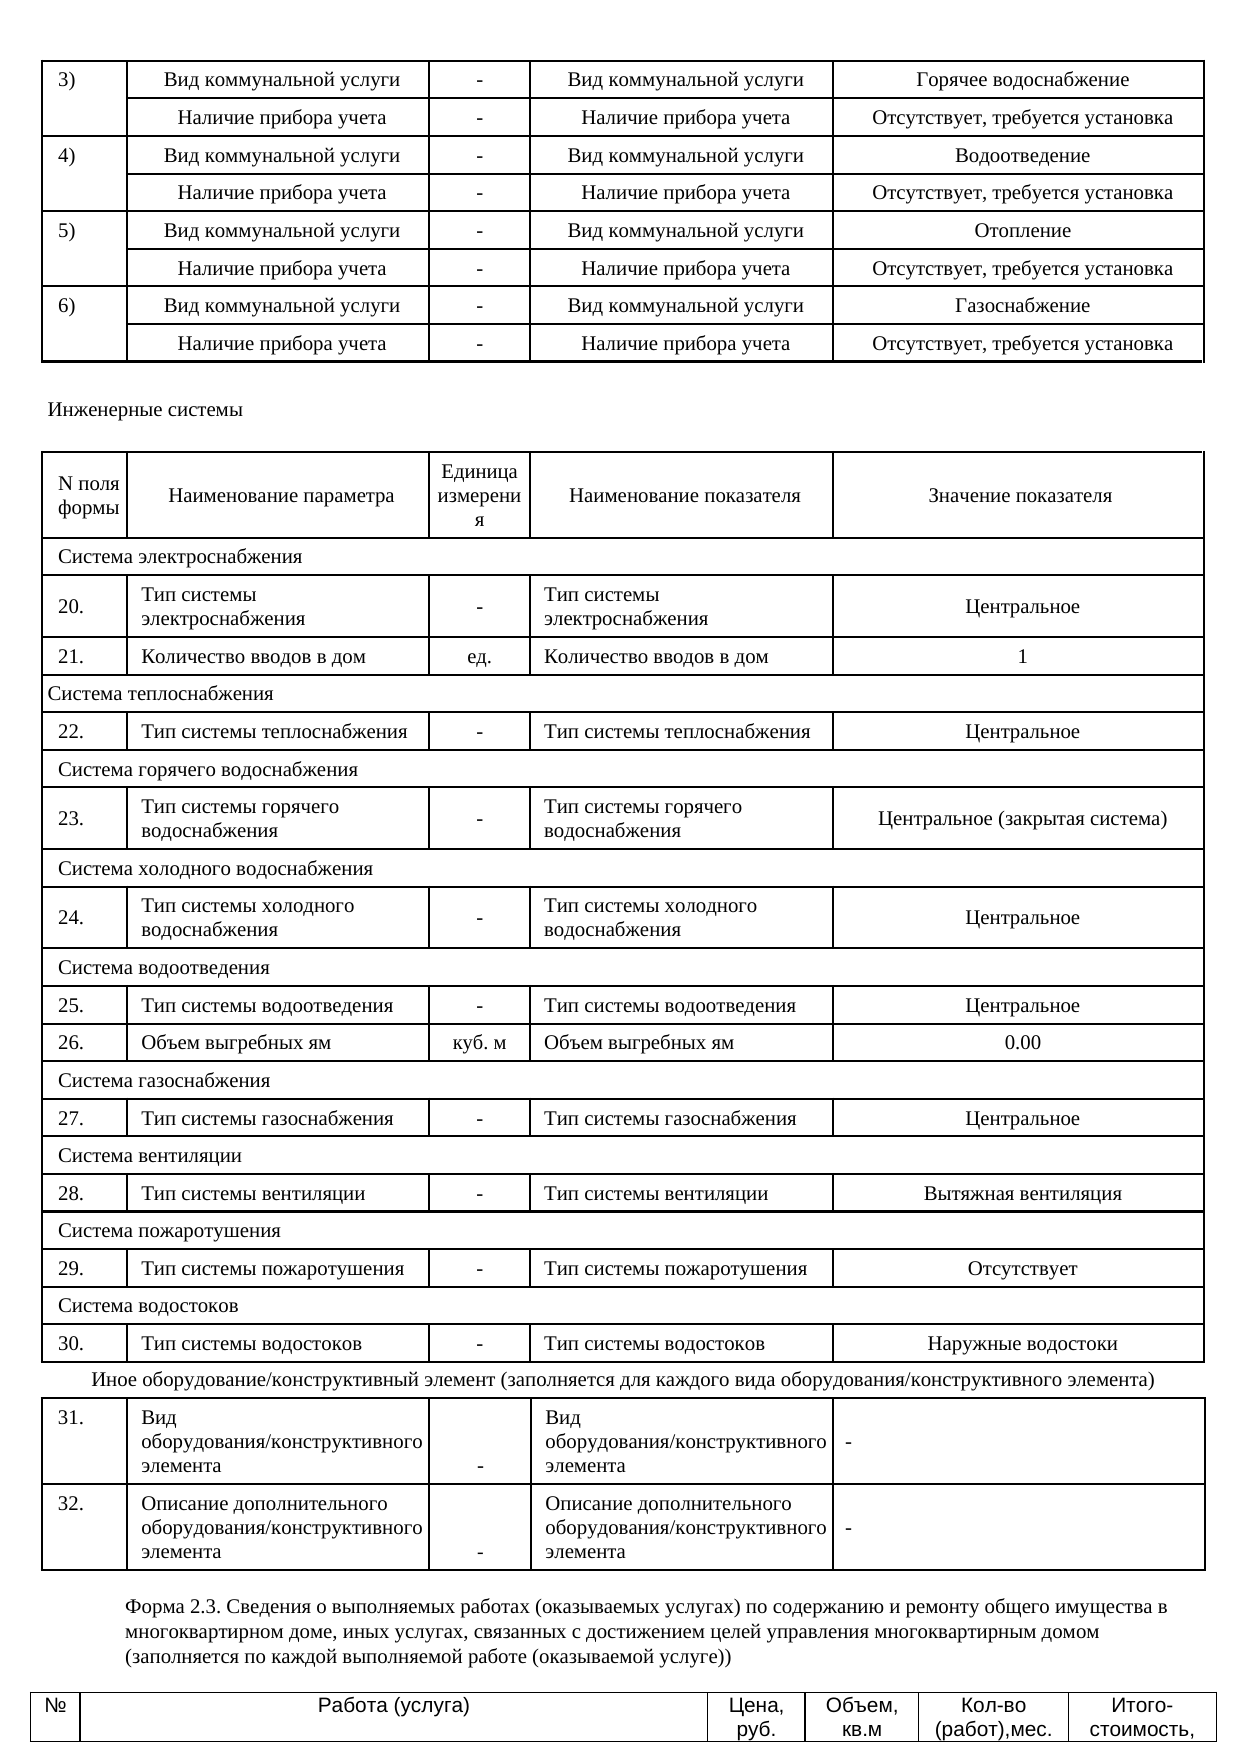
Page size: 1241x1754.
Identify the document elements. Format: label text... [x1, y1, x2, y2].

table_cell Тип системы пожаротушения [128, 1250, 428, 1286]
table_cell 30. [43, 1325, 126, 1361]
table_cell - [430, 576, 529, 636]
table_cell Вид коммунальной услуги [531, 137, 832, 172]
table_cell Наличие прибора учета [128, 250, 428, 285]
table_cell 29. [43, 1250, 126, 1286]
table_cell 24. [43, 888, 126, 947]
table_cell Система теплоснабжения [43, 676, 1203, 711]
table_cell Описание дополнительного оборудования/конструктивного элемента [532, 1485, 832, 1568]
table_cell Система водостоков [43, 1288, 1203, 1323]
table_header Вид оборудования/конструктивного элемента [128, 1399, 428, 1483]
table_header Вид оборудования/конструктивного элемента [532, 1399, 832, 1483]
table_cell Тип системы холодного водоснабжения [128, 888, 428, 947]
table_header - [430, 1399, 530, 1483]
table_cell Газоснабжение [834, 287, 1203, 323]
table_cell - [430, 175, 529, 210]
table_header Цена, руб. [708, 1693, 804, 1741]
table_cell Тип системы газоснабжения [531, 1100, 832, 1135]
table_cell 26. [43, 1025, 126, 1060]
table_cell ед. [430, 638, 529, 673]
text Иное оборудование/конструктивный элемент (заполняется для каждого вида оборудования/конструктивного элемента) [42, 1367, 1205, 1391]
table_cell - [430, 888, 529, 947]
table_cell Наличие прибора учета [128, 325, 428, 360]
table_cell - [430, 987, 529, 1022]
table_cell Наименование параметра [128, 453, 428, 537]
table_cell Наличие прибора учета [531, 250, 832, 285]
table_cell Количество вводов в дом [128, 638, 428, 673]
table_cell Центральное [834, 1100, 1203, 1135]
table_cell Вид коммунальной услуги [128, 62, 428, 97]
table_cell 28. [43, 1175, 126, 1210]
table_header - [834, 1399, 1204, 1483]
table_cell Тип системы горячего водоснабжения [128, 788, 428, 848]
table_cell Наличие прибора учета [531, 325, 832, 360]
table_cell 23. [43, 788, 126, 848]
table_cell Отсутствует, требуется установка [834, 325, 1203, 360]
table_cell 1 [834, 638, 1203, 673]
table_cell - [430, 1485, 530, 1568]
table_cell Вытяжная вентиляция [834, 1175, 1203, 1210]
table_cell - [430, 212, 529, 248]
table_cell - [430, 788, 529, 848]
table_cell Центральное [834, 576, 1203, 636]
table_cell - [430, 1100, 529, 1135]
table_cell 32. [43, 1485, 126, 1568]
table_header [1069, 1693, 1216, 1741]
table_cell Тип системы электроснабжения [531, 576, 832, 636]
text Форма 2.3. Сведения о выполняемых работах (оказываемых услугах) по содержанию и ремонту общего имущества в многоквартирном доме, иных услугах, связанных с достижением целей управления многоквартирным домом (заполняется по каждой выполняемой работе (оказываемой услуге)) [125, 1594, 1173, 1668]
table_cell Вид коммунальной услуги [531, 62, 832, 97]
table_cell Тип системы водостоков [128, 1325, 428, 1361]
table_cell Тип системы пожаротушения [531, 1250, 832, 1286]
table_cell Система пожаротушения [43, 1213, 1203, 1248]
table_cell Наружные водостоки [834, 1325, 1203, 1361]
table_header Работа (услуга) [81, 1693, 707, 1741]
table_cell Инженерные системы [42, 363, 1202, 451]
table_cell - [430, 62, 529, 97]
table_cell - [430, 1175, 529, 1210]
table_cell - [430, 1325, 529, 1361]
table_cell Наличие прибора учета [531, 175, 832, 210]
table_cell Тип системы вентиляции [531, 1175, 832, 1210]
table_cell Единица измерения [430, 453, 529, 537]
table_cell Система холодного водоснабжения [43, 850, 1203, 886]
table_cell Вид коммунальной услуги [128, 137, 428, 172]
table_cell Количество вводов в дом [531, 638, 832, 673]
table_cell Тип системы водостоков [531, 1325, 832, 1361]
table_cell Горячее водоснабжение [834, 62, 1203, 97]
table_cell Тип системы водоотведения [531, 987, 832, 1022]
table_cell Система электроснабжения [43, 539, 1203, 574]
table_cell 25. [43, 987, 126, 1022]
table_cell Отсутствует [834, 1250, 1203, 1286]
table_cell Наличие прибора учета [128, 175, 428, 210]
table_cell 3) [43, 62, 126, 135]
table_cell Вид коммунальной услуги [531, 287, 832, 323]
table_cell - [430, 137, 529, 172]
table_header № [31, 1693, 79, 1741]
table_cell - [430, 250, 529, 285]
table_cell Тип системы теплоснабжения [128, 713, 428, 749]
table_cell 4) [43, 137, 126, 210]
table_cell - [430, 713, 529, 749]
table_cell Тип системы вентиляции [128, 1175, 428, 1210]
table_cell Тип системы газоснабжения [128, 1100, 428, 1135]
table_cell 27. [43, 1100, 126, 1135]
table_cell 22. [43, 713, 126, 749]
table_cell Система вентиляции [43, 1137, 1203, 1173]
table_cell 6) [43, 287, 126, 360]
table_cell Тип системы теплоснабжения [531, 713, 832, 749]
table_cell Центральное [834, 713, 1203, 749]
table_cell Описание дополнительного оборудования/конструктивного элемента [128, 1485, 428, 1568]
table_cell Объем выгребных ям [128, 1025, 428, 1060]
table_cell Система горячего водоснабжения [43, 751, 1203, 786]
table_cell Вид коммунальной услуги [128, 212, 428, 248]
table_cell Наличие прибора учета [531, 99, 832, 135]
table_cell Объем выгребных ям [531, 1025, 832, 1060]
table_cell - [430, 287, 529, 323]
table_header 31. [43, 1399, 126, 1483]
table_cell 21. [43, 638, 126, 673]
table_cell Наличие прибора учета [128, 99, 428, 135]
table_cell Тип системы электроснабжения [128, 576, 428, 636]
table_cell Тип системы горячего водоснабжения [531, 788, 832, 848]
table_cell 5) [43, 212, 126, 285]
table_cell Отсутствует, требуется установка [834, 250, 1203, 285]
table_cell Центральное [834, 888, 1203, 947]
table_cell Вид коммунальной услуги [531, 212, 832, 248]
table_cell Отсутствует, требуется установка [834, 175, 1203, 210]
table_cell N поля формы [43, 453, 126, 537]
table_cell Тип системы холодного водоснабжения [531, 888, 832, 947]
table_cell 0.00 [834, 1025, 1203, 1060]
table_cell Значение показателя [834, 451, 1203, 537]
table_cell Система водоотведения [43, 949, 1203, 985]
table_cell Центральное [834, 987, 1203, 1022]
table_cell - [430, 325, 529, 360]
table_cell - [430, 99, 529, 135]
table_cell Отсутствует, требуется установка [834, 99, 1203, 135]
table_cell 20. [43, 576, 126, 636]
table_cell Наименование показателя [531, 453, 832, 537]
table_cell - [834, 1485, 1204, 1568]
table_cell Водоотведение [834, 137, 1203, 172]
table_cell - [430, 1250, 529, 1286]
table_cell Система газоснабжения [43, 1062, 1203, 1098]
table_cell Тип системы водоотведения [128, 987, 428, 1022]
table_cell Отопление [834, 212, 1203, 248]
table_cell Центральное (закрытая система) [834, 788, 1203, 848]
table_header Кол-во (работ),мес. [919, 1693, 1068, 1741]
table_header Объем, кв.м [806, 1693, 918, 1741]
table_cell куб. м [430, 1025, 529, 1060]
table_cell Вид коммунальной услуги [128, 287, 428, 323]
